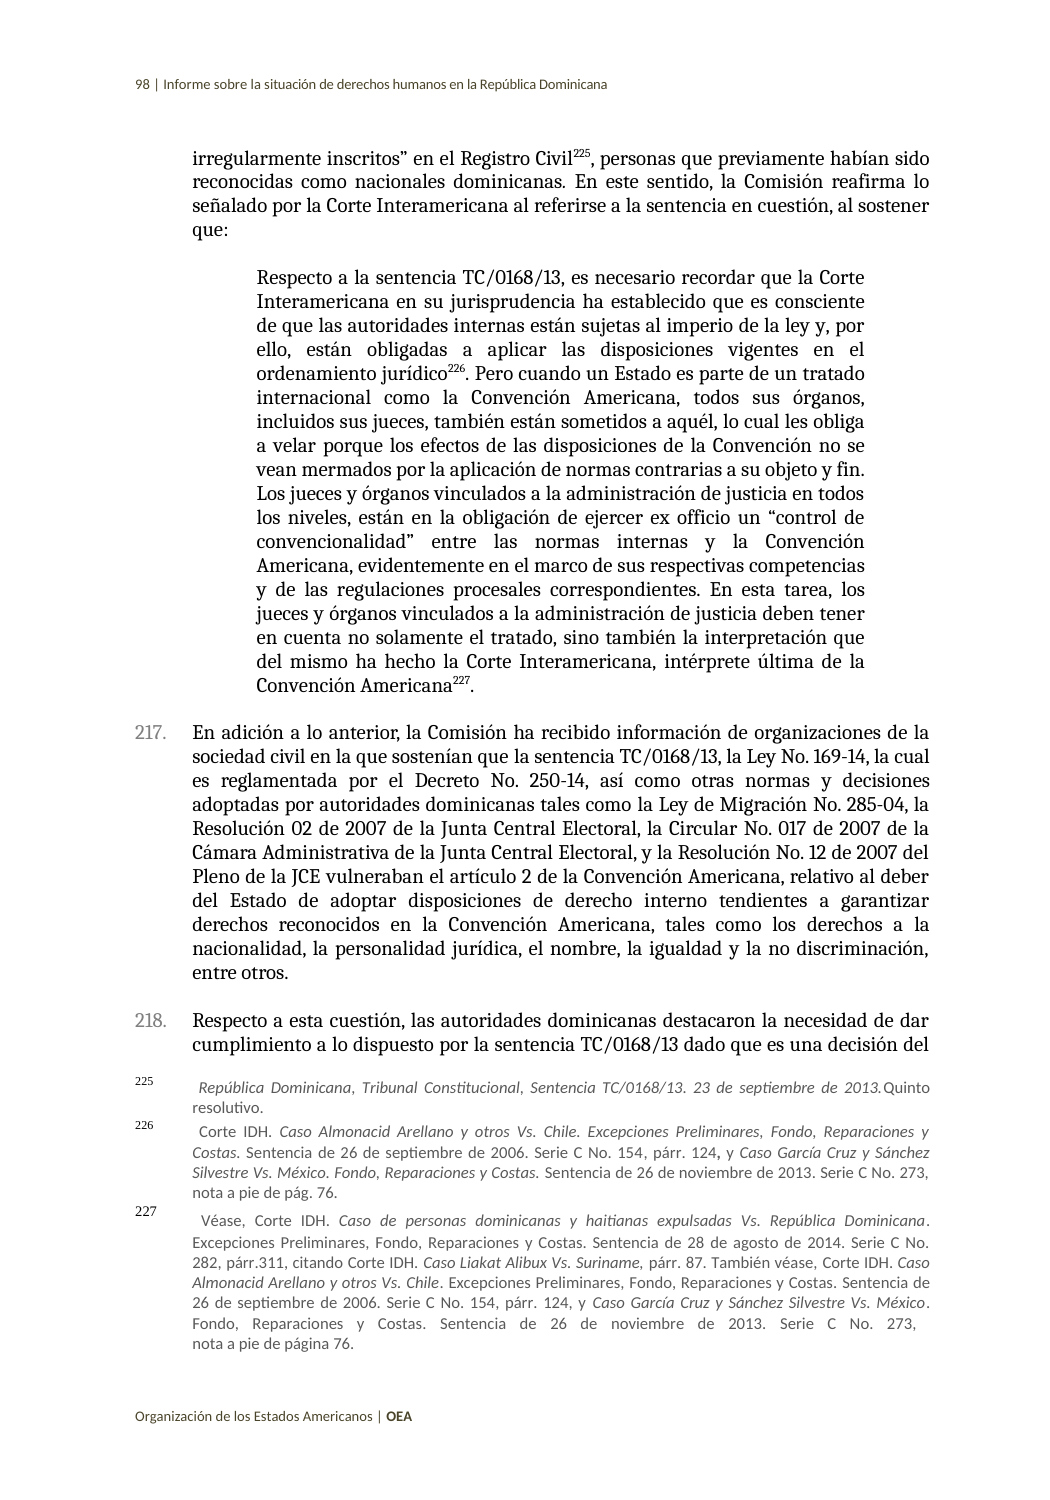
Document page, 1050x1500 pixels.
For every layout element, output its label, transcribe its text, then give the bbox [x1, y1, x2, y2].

list En adición a lo anterior, la Comisión ha recibido información de organizaciones de la sociedad civil en la que sostenían que la sentencia TC/0168/13, la Ley No. 169-14, la cual es reglamentada por el Decreto No. 250-14, así como otras normas y decisiones adoptadas por autoridades dominicanas tales como la Ley de Migración No. 285-04, la Resolución 02 de 2007 de la Junta Central Electoral, la Circular No. 017 de 2007 de la Cámara Administrativa de la Junta Central Electoral, y la Resolución No. 12 de 2007 del Pleno de la JCE vulneraban el artículo 2 de la Convención Americana, relativo al deber del Estado de adoptar disposiciones de derecho interno tendientes a garantizar derechos reconocidos en la Convención Americana, tales como los derechos a la nacionalidad, la personalidad jurídica, el nombre, la igualdad y la no discriminación, entre otros. [135, 721, 930, 985]
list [135, 1009, 930, 1057]
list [135, 146, 930, 242]
text Respecto a la sentencia TC/0168/13, es necesario recordar que la Corte Interamericana en su jurisprudencia ha establecido que es consciente de que las autoridades internas están sujetas al imperio de la ley y, por ello, están obligadas a aplicar las disposiciones vigentes en el ordenamiento jurídico. Pero cuando un Estado es parte de un tratado internacional como la Convención Americana, todos sus órganos, incluidos sus jueces, también están sometidos a aquél, lo cual les obliga a velar porque los efectos de las disposiciones de la Convención no se vean mermados por la aplicación de normas contrarias a su objeto y fin. Los jueces y órganos vinculados a la administración de justicia en todos los niveles, están en la obligación de ejercer ex officio un “control de convencionalidad” entre las normas internas y la Convención Americana, evidentemente en el marco de sus respectivas competencias y de las regulaciones procesales correspondientes. En esta tarea, los jueces y órganos vinculados a la administración de justicia deben tener en cuenta no solamente el tratado, sino también la interpretación que del mismo ha hecho la Corte Interamericana, intérprete última de la Convención Americana. [256, 266, 866, 697]
